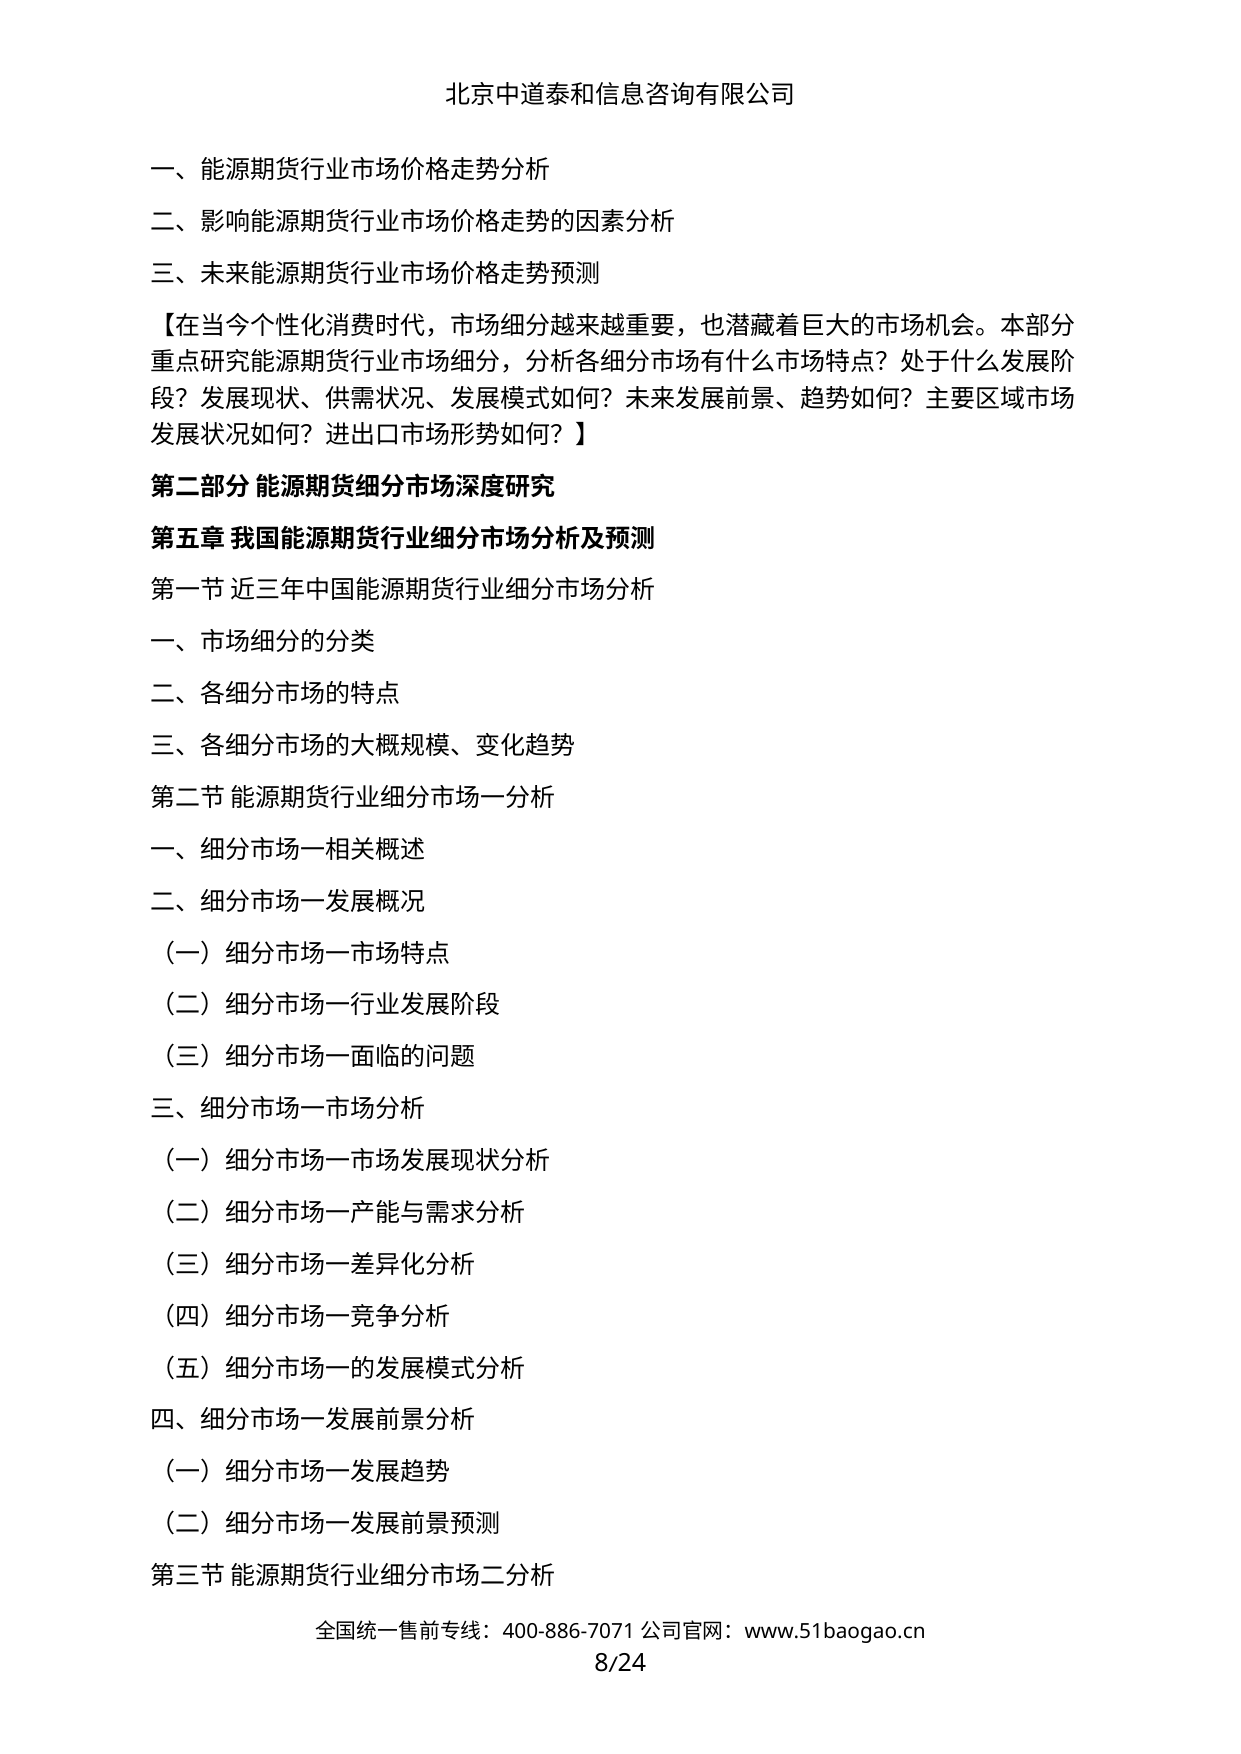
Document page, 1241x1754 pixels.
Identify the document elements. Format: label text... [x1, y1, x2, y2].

text 一、能源期货行业市场价格走势分析 [150, 150, 1090, 186]
text 二、各细分市场的特点 [150, 674, 1090, 710]
text （五）细分市场一的发展模式分析 [150, 1348, 1090, 1384]
text （四）细分市场一竞争分析 [150, 1296, 1090, 1332]
text （二）细分市场一行业发展阶段 [150, 985, 1090, 1021]
text （三）细分市场一面临的问题 [150, 1037, 1090, 1073]
text （一）细分市场一市场特点 [150, 933, 1090, 969]
text 一、细分市场一相关概述 [150, 829, 1090, 866]
text 三、未来能源期货行业市场价格走势预测 [150, 254, 1090, 290]
text （一）细分市场一发展趋势 [150, 1452, 1090, 1488]
text （一）细分市场一市场发展现状分析 [150, 1141, 1090, 1177]
text 四、细分市场一发展前景分析 [150, 1400, 1090, 1436]
text 三、细分市场一市场分析 [150, 1089, 1090, 1125]
text （三）细分市场一差异化分析 [150, 1244, 1090, 1281]
text 三、各细分市场的大概规模、变化趋势 [150, 726, 1090, 762]
text 第五章 我国能源期货行业细分市场分析及预测 [150, 518, 1090, 554]
text 第二部分 能源期货细分市场深度研究 [150, 466, 1090, 502]
text （二）细分市场一产能与需求分析 [150, 1192, 1090, 1229]
text 二、细分市场一发展概况 [150, 881, 1090, 917]
text 第三节 能源期货行业细分市场二分析 [150, 1556, 1090, 1592]
text 第一节 近三年中国能源期货行业细分市场分析 [150, 570, 1090, 606]
text 二、影响能源期货行业市场价格走势的因素分析 [150, 202, 1090, 238]
text 第二节 能源期货行业细分市场一分析 [150, 777, 1090, 814]
text 一、市场细分的分类 [150, 622, 1090, 658]
text 【在当今个性化消费时代，市场细分越来越重要，也潜藏着巨大的市场机会。本部分重点研究能源期货行业市场细分，分析各细分市场有什么市场特点？处于什么发展阶段？发展现状、供需状况、发展模式如何？未来发展前景、趋势如何？主要区域市场发展状况如何？进出口市场形势如何？】 [150, 306, 1090, 451]
text （二）细分市场一发展前景预测 [150, 1504, 1090, 1540]
